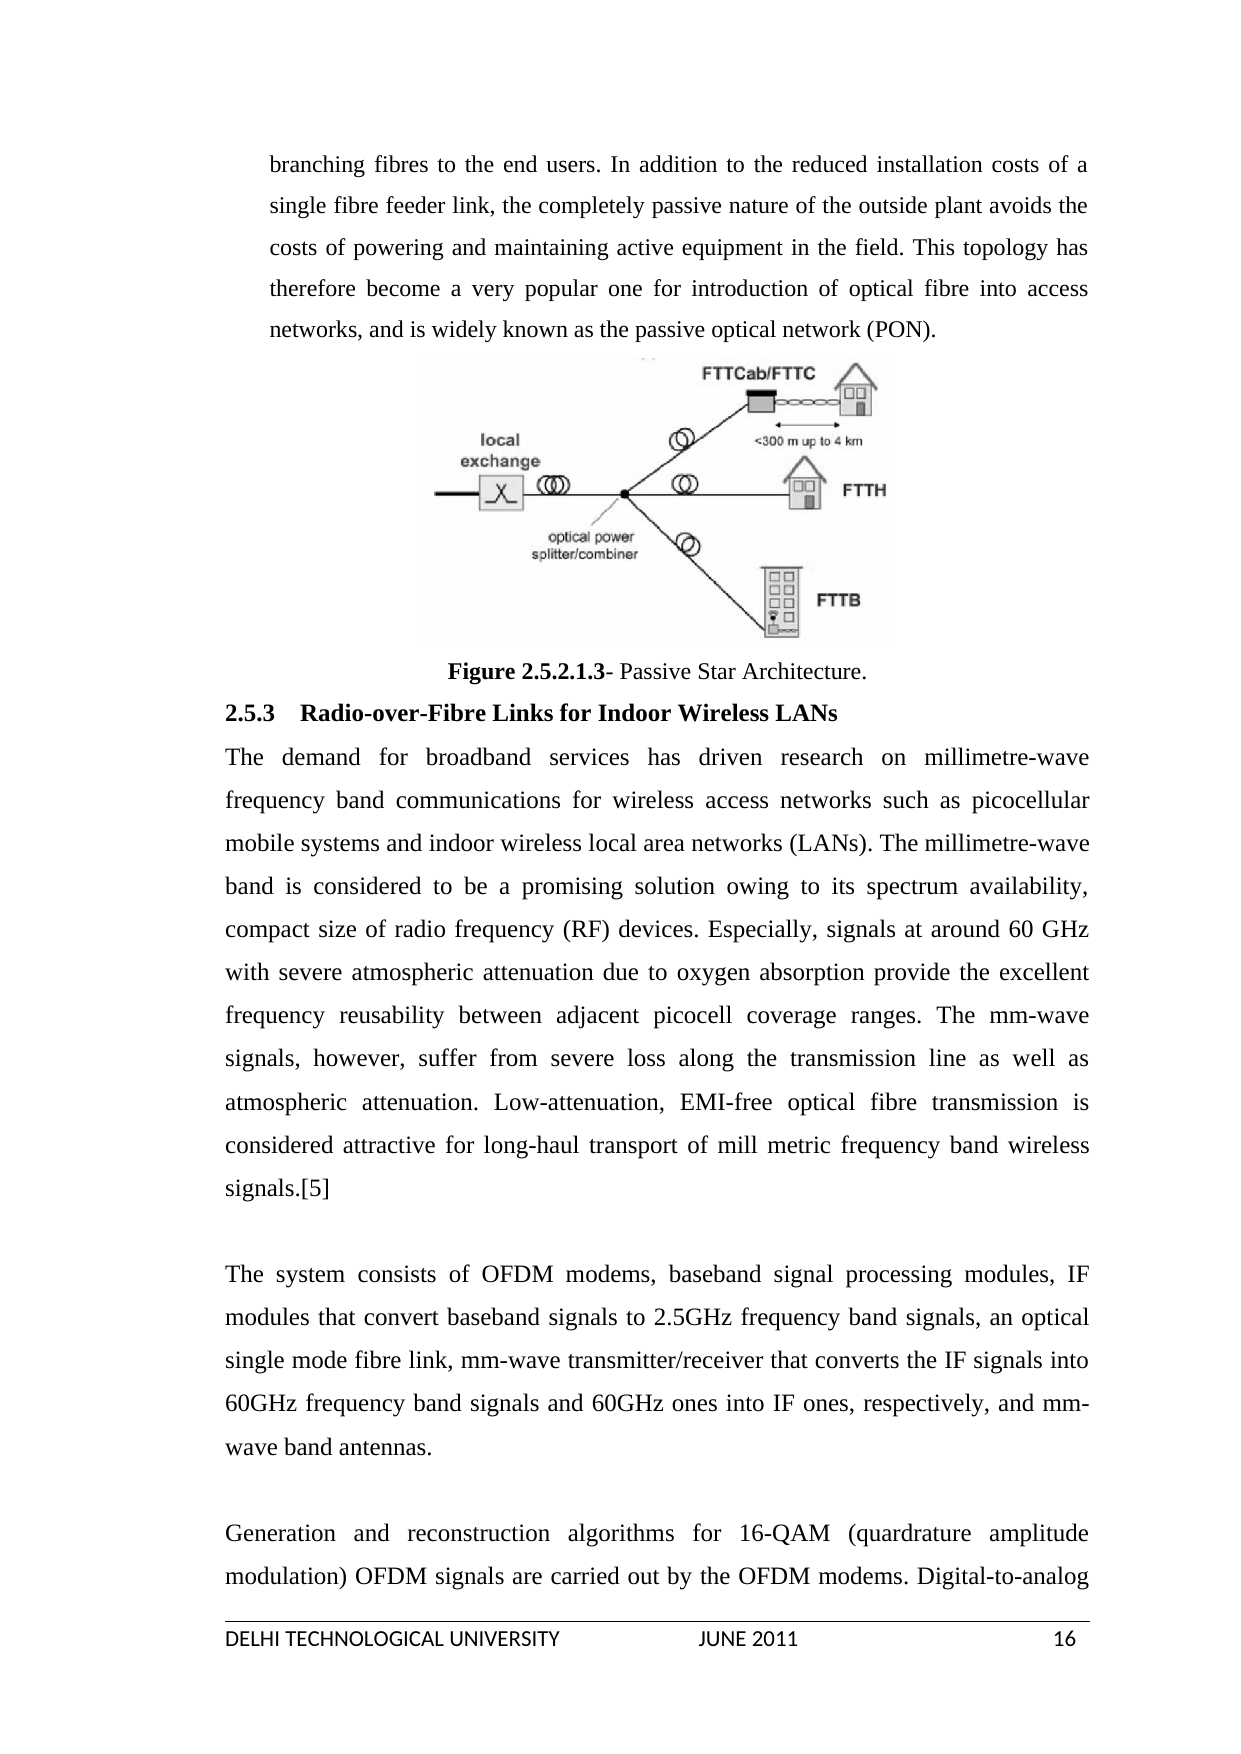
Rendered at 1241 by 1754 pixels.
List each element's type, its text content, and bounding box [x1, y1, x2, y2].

text The system consists of OFDM modems, baseband signal processing modules, IF modules that convert baseband signals to 2.5GHz frequency band signals, an optical single mode fibre link, mm-wave transmitter/receiver that converts the IF signals into 60GHz frequency band signals and 60GHz ones into IF ones, respectively, and mm-wave band antennas. [225, 1259, 1090, 1460]
text The demand for broadband services has driven research on millimetre-wave frequency band communications for wireless access networks such as picocellular mobile systems and indoor wireless local area networks (LANs). The millimetre-wave band is considered to be a promising solution owing to its spectrum availability, compact size of radio frequency (RF) devices. Especially, signals at around 60 GHz with severe atmospheric attenuation due to oxygen absorption provide the excellent frequency reusability between adjacent picocell coverage ranges. The mm-wave signals, however, suffer from severe loss along the transmission line as well as atmospheric attenuation. Low-attenuation, EMI-free optical fibre transmission is considered attractive for long-haul transport of mill metric frequency band wireless signals.[5] [225, 742, 1090, 1202]
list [232, 150, 1090, 343]
text 2.5.3 Radio-over-Fibre Links for Indoor Wireless LANs [225, 698, 1090, 727]
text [225, 1518, 1090, 1590]
picture [421, 356, 895, 643]
text Figure 2.5.2.1.3- Passive Star Architecture. [225, 657, 1090, 685]
